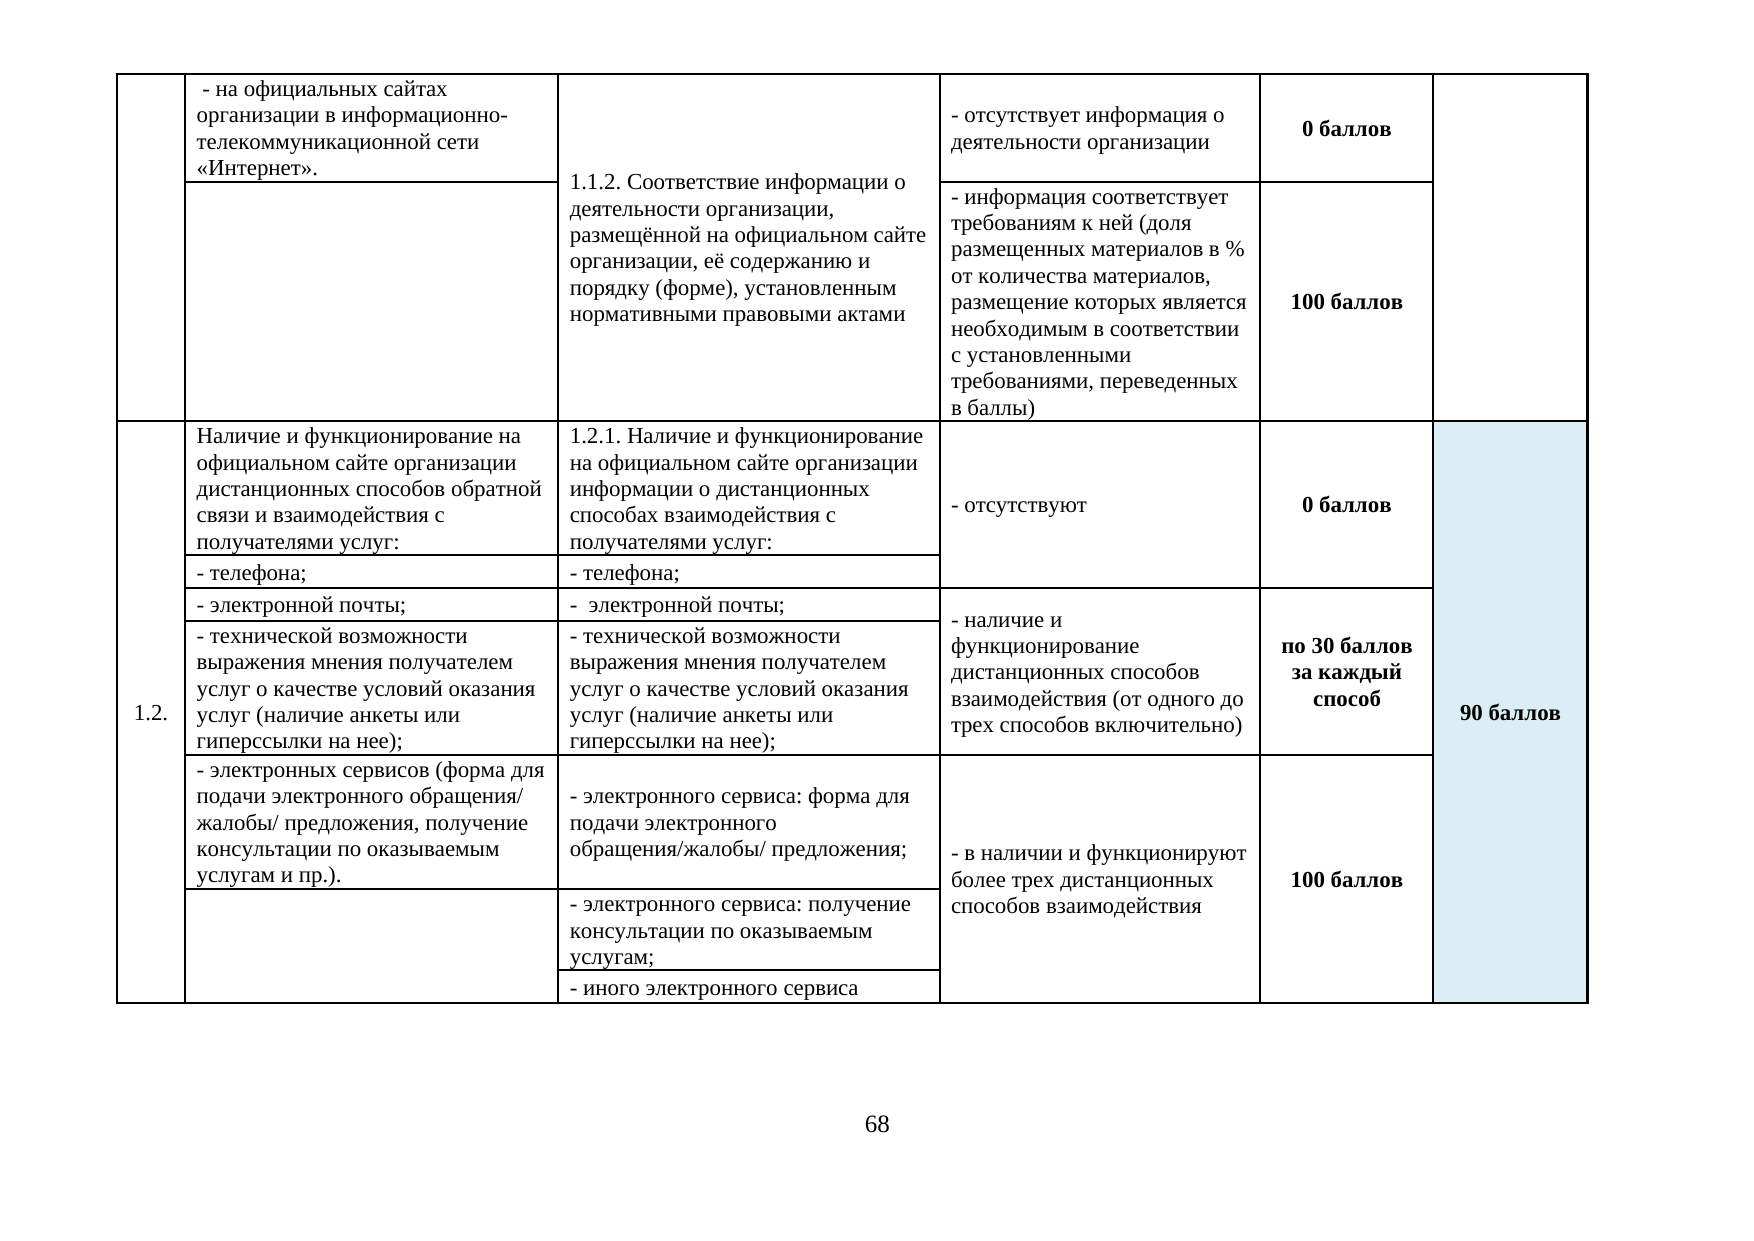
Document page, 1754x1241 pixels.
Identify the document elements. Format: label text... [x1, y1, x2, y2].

table_cell - электронной почты; [186, 589, 557, 620]
table_cell Наличие и функционирование на официальном сайте организации дистанционных способов обратной связи и взаимодействия с получателями услуг: [186, 422, 557, 554]
table_cell - на официальных сайтах организации в информационно-телекоммуникационной сети «Интернет». [186, 75, 557, 181]
table_cell - электронного сервиса: форма для подачи электронного обращения/жалобы/ предложения; [559, 756, 939, 888]
table_cell - электронной почты; [559, 589, 939, 620]
table_cell - отсутствуют [941, 422, 1259, 587]
table_cell - электронного сервиса: получение консультации по оказываемым услугам; [559, 890, 939, 969]
table_cell - электронных сервисов (форма для подачи электронного обращения/ жалобы/ предложения, получение консультации по оказываемым услугам и пр.). [186, 756, 557, 888]
table_cell 1.1.2. Соответствие информации о деятельности организации, размещённой на официальном сайте организации, её содержанию и порядку (форме), установленным нормативными правовыми актами [559, 75, 939, 420]
table_cell - отсутствует информация о деятельности организации [941, 75, 1259, 181]
table_cell - технической возможности выражения мнения получателем услуг о качестве условий оказания услуг (наличие анкеты или гиперссылки на нее); [186, 622, 557, 754]
table_cell [186, 890, 557, 1002]
table_cell 100 баллов [1261, 183, 1432, 420]
table_cell - в наличии и функционируют более трех дистанционных способов взаимодействия [941, 756, 1259, 1002]
table_cell 0 баллов [1261, 75, 1432, 181]
table_cell 0 баллов [1261, 422, 1432, 587]
table_cell 100 баллов [1261, 756, 1432, 1002]
table_cell по 30 баллов за каждый способ [1261, 589, 1432, 754]
table_cell - технической возможности выражения мнения получателем услуг о качестве условий оказания услуг (наличие анкеты или гиперссылки на нее); [559, 622, 939, 754]
table_cell - иного электронного сервиса [559, 971, 939, 1002]
table_cell - информация соответствует требованиям к ней (доля размещенных материалов в % от количества материалов, размещение которых является необходимым в соответствии с установленными требованиями, переведенных в баллы) [941, 183, 1259, 420]
table_cell [186, 183, 557, 420]
table_cell 1.2.1. Наличие и функционирование на официальном сайте организации информации о дистанционных способах взаимодействия с получателями услуг: [559, 422, 939, 554]
table_cell - телефона; [186, 556, 557, 587]
table_cell 90 баллов [1434, 422, 1586, 1002]
table_cell - телефона; [559, 556, 939, 587]
table_cell 1.2. [118, 422, 184, 1002]
table_cell - наличие и функционирование дистанционных способов взаимодействия (от одного до трех способов включительно) [941, 589, 1259, 754]
